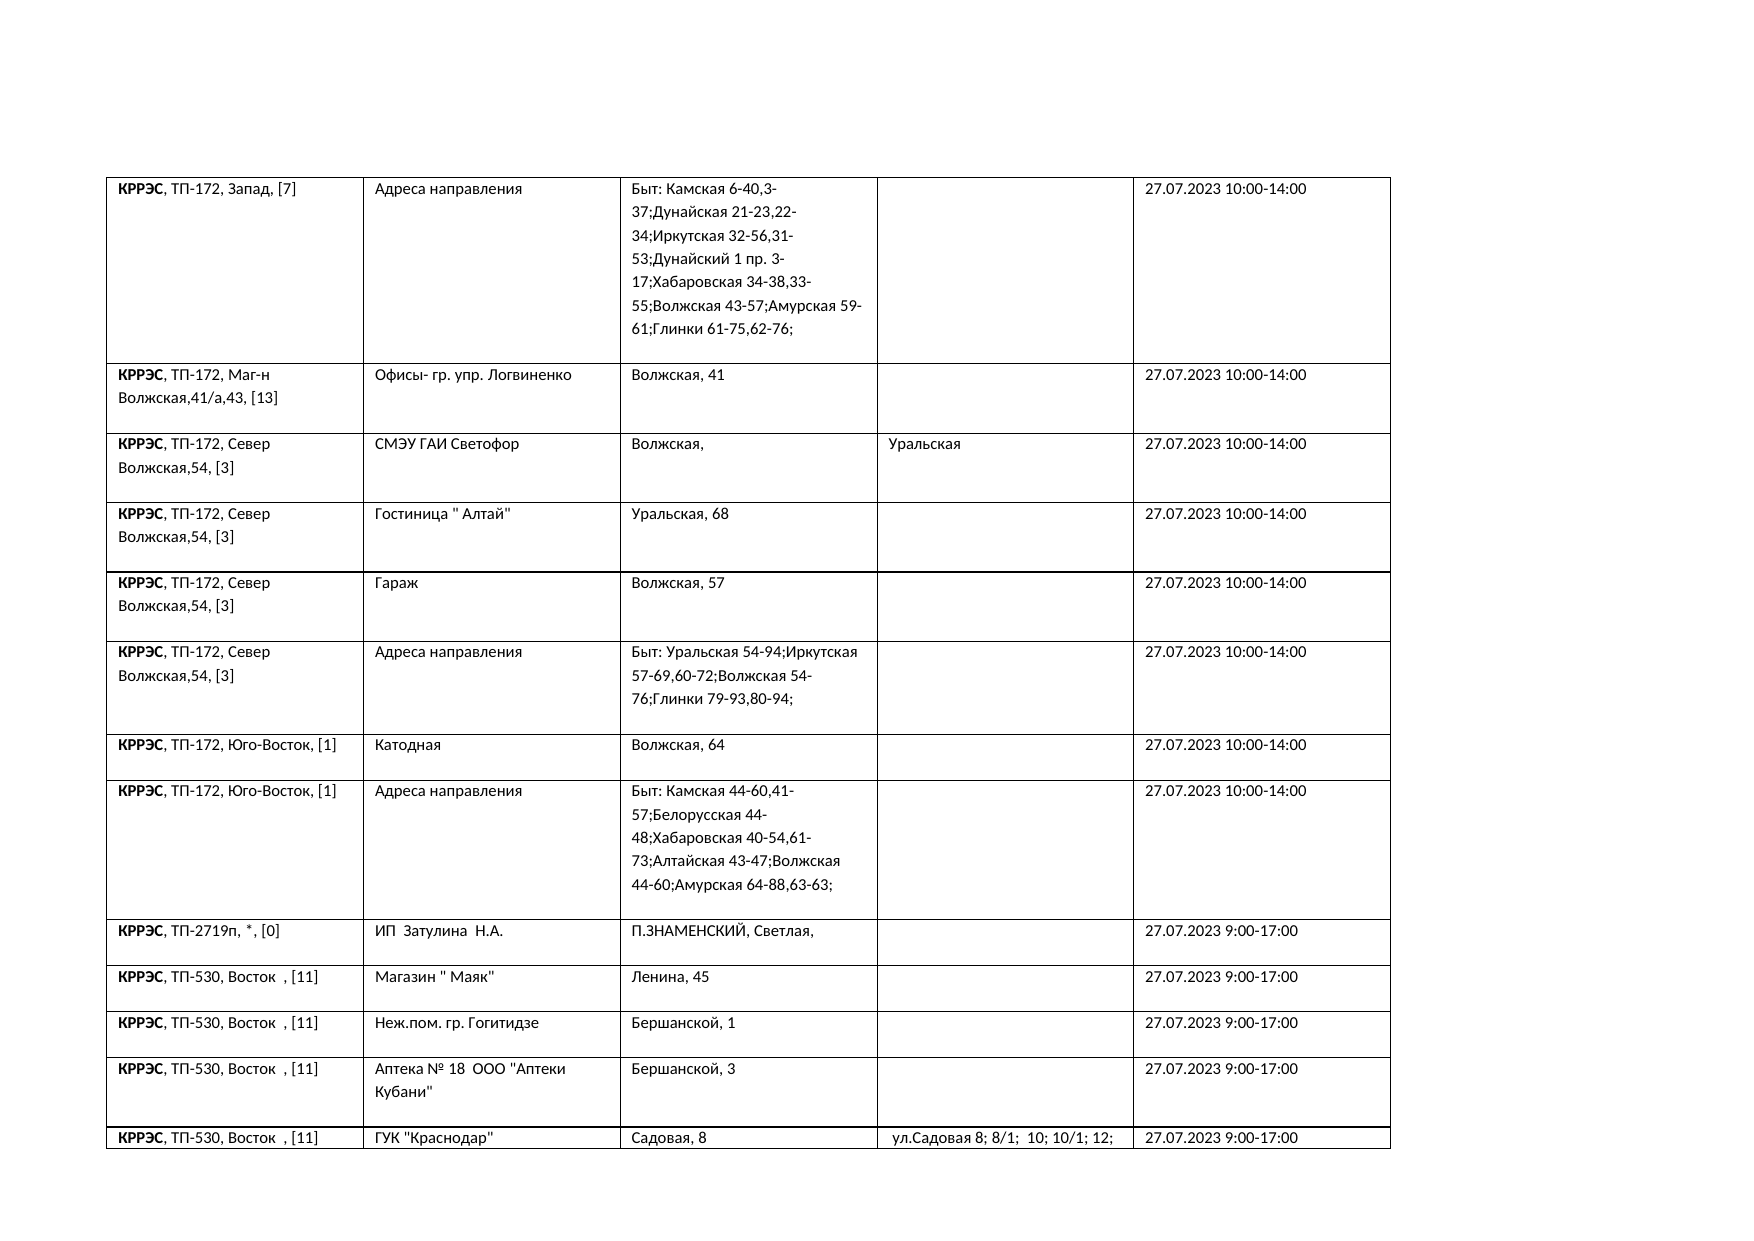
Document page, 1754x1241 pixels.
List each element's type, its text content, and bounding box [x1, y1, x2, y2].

table_cell Адреса направления [364, 178, 620, 363]
table_cell ИП Затулина Н.А. [364, 920, 620, 965]
table_cell КРРЭС, ТП-172, Юго-Восток, [1] [107, 781, 363, 919]
table_cell Волжская, 64 [621, 735, 877, 779]
table_cell 27.07.2023 10:00-14:00 [1134, 642, 1390, 733]
table_cell 27.07.2023 9:00-17:00 [1134, 966, 1390, 1011]
table_cell 27.07.2023 10:00-14:00 [1134, 573, 1390, 641]
table_cell Волжская, 57 [621, 573, 877, 641]
table_cell Офисы- гр. упр. Логвиненко [364, 364, 620, 433]
table_cell [878, 1058, 1133, 1126]
table_cell [878, 642, 1133, 733]
table_cell 27.07.2023 9:00-17:00 [1134, 1012, 1390, 1057]
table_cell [107, 1128, 363, 1148]
table_cell [878, 573, 1133, 641]
table_cell Уральская [878, 434, 1133, 502]
table_cell Ленина, 45 [621, 966, 877, 1011]
table_cell [878, 1012, 1133, 1057]
table_cell 27.07.2023 10:00-14:00 [1134, 781, 1390, 919]
table_cell 27.07.2023 10:00-14:00 [1134, 503, 1390, 571]
table_cell КРРЭС, ТП-530, Восток , [11] [107, 966, 363, 1011]
table_cell [878, 781, 1133, 919]
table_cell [878, 1128, 1133, 1148]
table_cell 27.07.2023 10:00-14:00 [1134, 364, 1390, 433]
table_cell Волжская, 41 [621, 364, 877, 433]
table_cell Неж.пом. гр. Гогитидзе [364, 1012, 620, 1057]
table_cell ГУК "Краснодар" [364, 1128, 620, 1148]
table_cell 27.07.2023 9:00-17:00 [1134, 920, 1390, 965]
table_cell 27.07.2023 9:00-17:00 [1134, 1058, 1390, 1126]
table_cell [878, 735, 1133, 779]
table_cell Магазин " Маяк" [364, 966, 620, 1011]
table_cell Садовая, 8 [621, 1128, 877, 1148]
table_cell [878, 503, 1133, 571]
table_cell Быт: Камская 6-40,3-37;Дунайская 21-23,22-34;Иркутская 32-56,31-53;Дунайский 1 пр. 3-17;Хабаровская 34-38,33-55;Волжская 43-57;Амурская 59-61;Глинки 61-75,62-76; [621, 178, 877, 363]
table_cell Аптека № 18 ООО "Аптеки Кубани" [364, 1058, 620, 1126]
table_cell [1134, 178, 1390, 363]
table_cell 27.07.2023 10:00-14:00 [1134, 434, 1390, 502]
table_cell Быт: Камская 44-60,41-57;Белорусская 44-48;Хабаровская 40-54,61-73;Алтайская 43-47;Волжская 44-60;Амурская 64-88,63-63; [621, 781, 877, 919]
table_cell Адреса направления [364, 642, 620, 733]
table_cell КРРЭС, ТП-530, Восток , [11] [107, 1012, 363, 1057]
table_cell Бершанской, 1 [621, 1012, 877, 1057]
table_cell Быт: Уральская 54-94;Иркутская 57-69,60-72;Волжская 54-76;Глинки 79-93,80-94; [621, 642, 877, 733]
table_cell КРРЭС, ТП-530, Восток , [11] [107, 1058, 363, 1126]
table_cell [1134, 1128, 1390, 1148]
table_cell 27.07.2023 10:00-14:00 [1134, 735, 1390, 779]
table_cell КРРЭС, ТП-172, Юго-Восток, [1] [107, 735, 363, 779]
table_cell Гараж [364, 573, 620, 641]
table_cell КРРЭС, ТП-172, Север Волжская,54, [3] [107, 503, 363, 571]
table_cell Уральская, 68 [621, 503, 877, 571]
table_cell П.ЗНАМЕНСКИЙ, Светлая, [621, 920, 877, 965]
table_cell Катодная [364, 735, 620, 779]
table_cell КРРЭС, ТП-2719п, *, [0] [107, 920, 363, 965]
table_cell КРРЭС, ТП-172, Север Волжская,54, [3] [107, 642, 363, 733]
table_cell Гостиница " Алтай" [364, 503, 620, 571]
table_cell КРРЭС, ТП-172, Маг-н Волжская,41/а,43, [13] [107, 364, 363, 433]
table_cell [878, 966, 1133, 1011]
table_cell [878, 364, 1133, 433]
table_cell [878, 178, 1133, 363]
table_cell КРРЭС, ТП-172, Север Волжская,54, [3] [107, 434, 363, 502]
table_cell СМЭУ ГАИ Светофор [364, 434, 620, 502]
table_cell Адреса направления [364, 781, 620, 919]
table_cell [878, 920, 1133, 965]
table_cell Бершанской, 3 [621, 1058, 877, 1126]
table_cell КРРЭС, ТП-172, Север Волжская,54, [3] [107, 573, 363, 641]
table_cell Волжская, [621, 434, 877, 502]
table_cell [107, 178, 363, 363]
